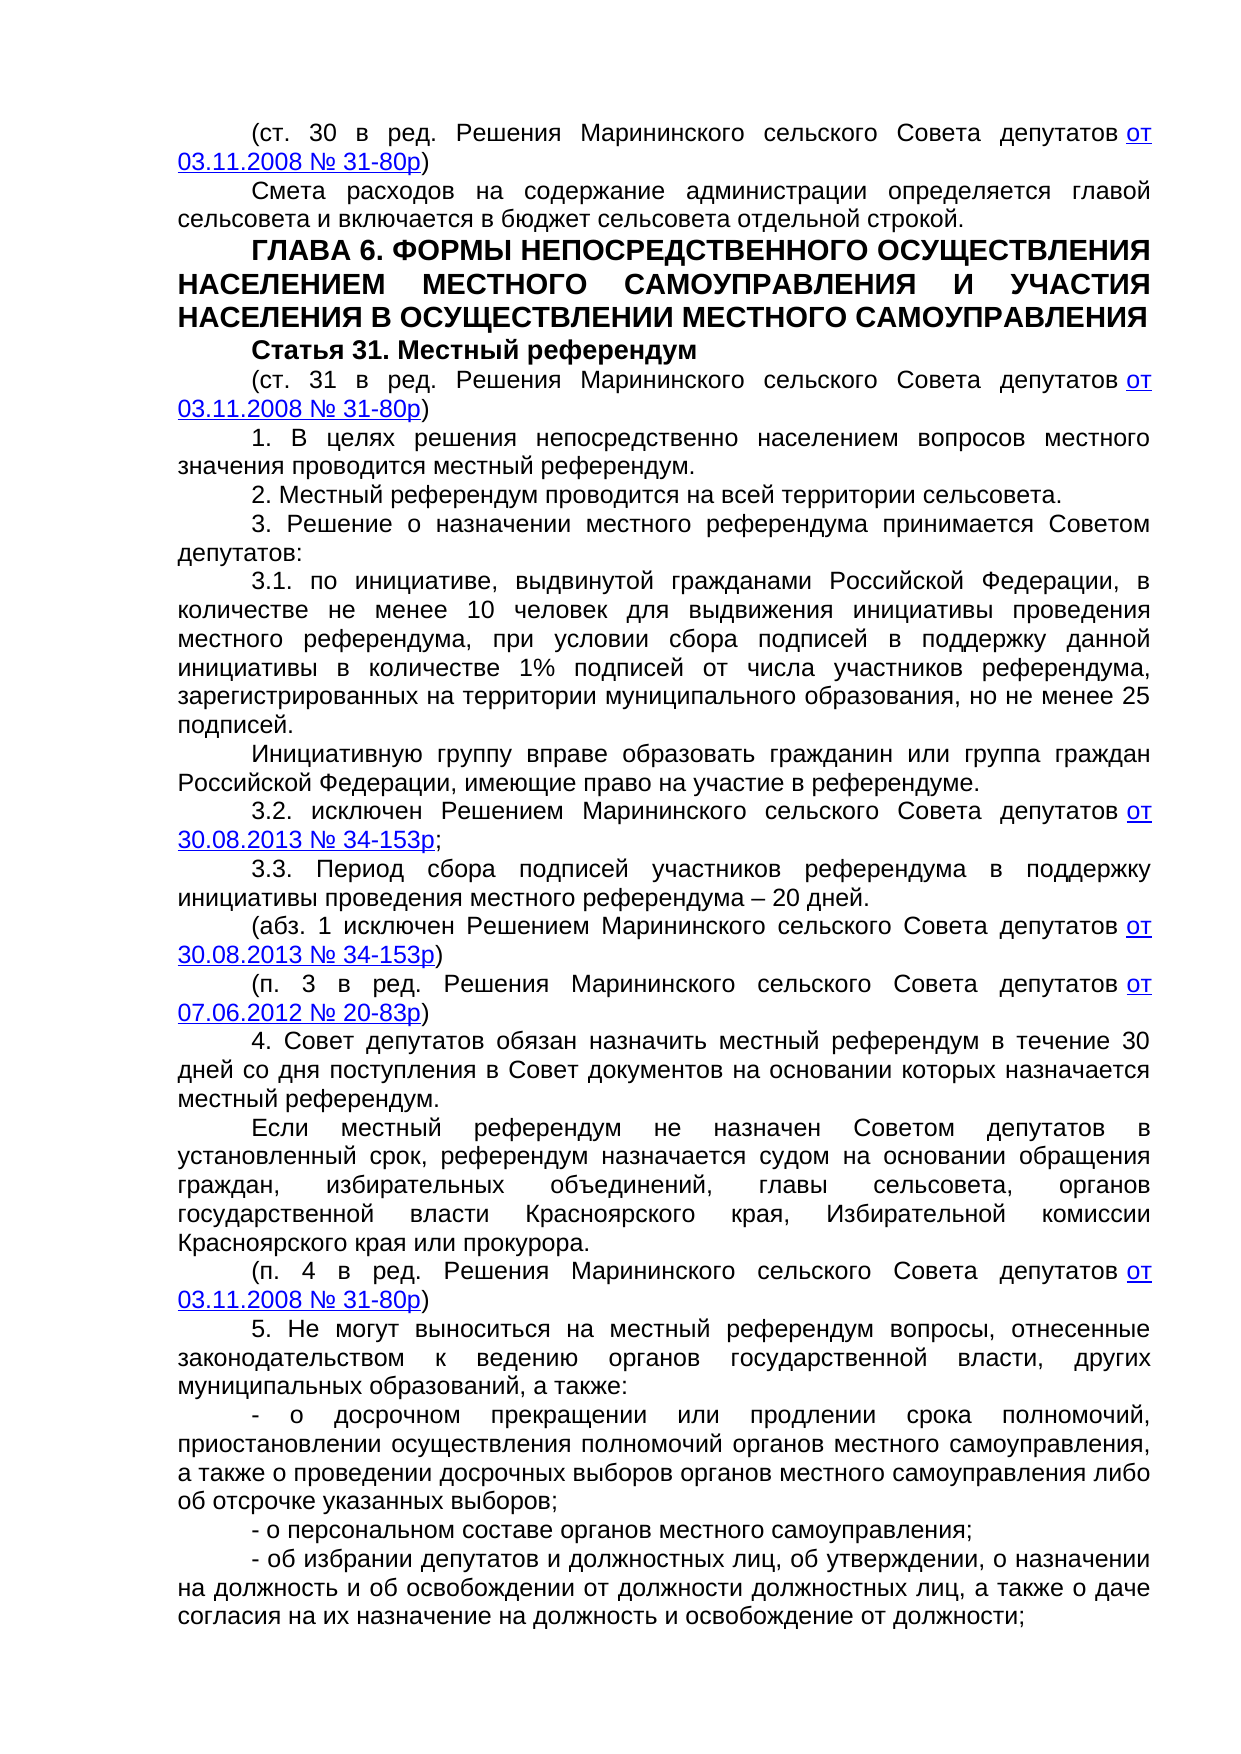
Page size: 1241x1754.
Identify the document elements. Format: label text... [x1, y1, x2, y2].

text 3.1. по инициативе, выдвинутой гражданами Российской Федерации, в количестве не менее 10 человек для выдвижения инициативы проведения местного референдума, при условии сбора подписей в поддержку данной инициативы в количестве 1% подписей от числа участников референдума, зарегистрированных на территории муниципального образования, но не менее 25 подписей. [177, 566, 1152, 739]
text (п. 4 в ред. Решения Марининского сельского Совета депутатов от 03.11.2008 № 31-80р) [177, 1256, 1152, 1314]
text (ст. 30 в ред. Решения Марининского сельского Совета депутатов от 03.11.2008 № 31-80р) [177, 118, 1152, 176]
text (ст. 31 в ред. Решения Марининского сельского Совета депутатов от 03.11.2008 № 31-80р) [177, 365, 1152, 422]
text - об избрании депутатов и должностных лиц, об утверждении, о назначении на должность и об освобождении от должности должностных лиц, а также о даче согласия на их назначение на должность и освобождение от должности; [177, 1544, 1152, 1630]
text 1. В целях решения непосредственно населением вопросов местного значения проводится местный референдум. [177, 422, 1152, 480]
text 3. Решение о назначении местного референдума принимается Советом депутатов: [177, 509, 1152, 566]
text 5. Не могут выноситься на местный референдум вопросы, отнесенные законодательством к ведению органов государственной власти, других муниципальных образований, а также: [177, 1314, 1152, 1400]
text Смета расходов на содержание администрации определяется главой сельсовета и включается в бюджет сельсовета отдельной строкой. [177, 176, 1152, 233]
text (п. 3 в ред. Решения Марининского сельского Совета депутатов от 07.06.2012 № 20-83р) [177, 969, 1152, 1026]
text Статья 31. Местный референдум [177, 334, 1152, 365]
text - о досрочном прекращении или продлении срока полномочий, приостановлении осуществления полномочий органов местного самоуправления, а также о проведении досрочных выборов органов местного самоуправления либо об отсрочке указанных выборов; [177, 1400, 1152, 1515]
text Если местный референдум не назначен Советом депутатов в установленный срок, референдум назначается судом на основании обращения граждан, избирательных объединений, главы сельсовета, органов государственной власти Красноярского края, Избирательной комиссии Красноярского края или прокурора. [177, 1112, 1152, 1256]
text 2. Местный референдум проводится на всей территории сельсовета. [177, 480, 1152, 509]
text (абз. 1 исключен Решением Марининского сельского Совета депутатов от 30.08.2013 № 34-153р) [177, 911, 1152, 969]
text ГЛАВА 6. ФОРМЫ НЕПОСРЕДСТВЕННОГО ОСУЩЕСТВЛЕНИЯ НАСЕЛЕНИЕМ МЕСТНОГО САМОУПРАВЛЕНИЯ И УЧАСТИЯ НАСЕЛЕНИЯ В ОСУЩЕСТВЛЕНИИ МЕСТНОГО САМОУПРАВЛЕНИЯ [177, 233, 1152, 334]
text 4. Совет депутатов обязан назначить местный референдум в течение 30 дней со дня поступления в Совет документов на основании которых назначается местный референдум. [177, 1026, 1152, 1112]
text Инициативную группу вправе образовать гражданин или группа граждан Российской Федерации, имеющие право на участие в референдуме. [177, 739, 1152, 796]
text 3.3. Период сбора подписей участников референдума в поддержку инициативы проведения местного референдума – 20 дней. [177, 854, 1152, 911]
text 3.2. исключен Решением Марининского сельского Совета депутатов от 30.08.2013 № 34-153р; [177, 796, 1152, 854]
text - о персональном составе органов местного самоуправления; [177, 1515, 1152, 1544]
